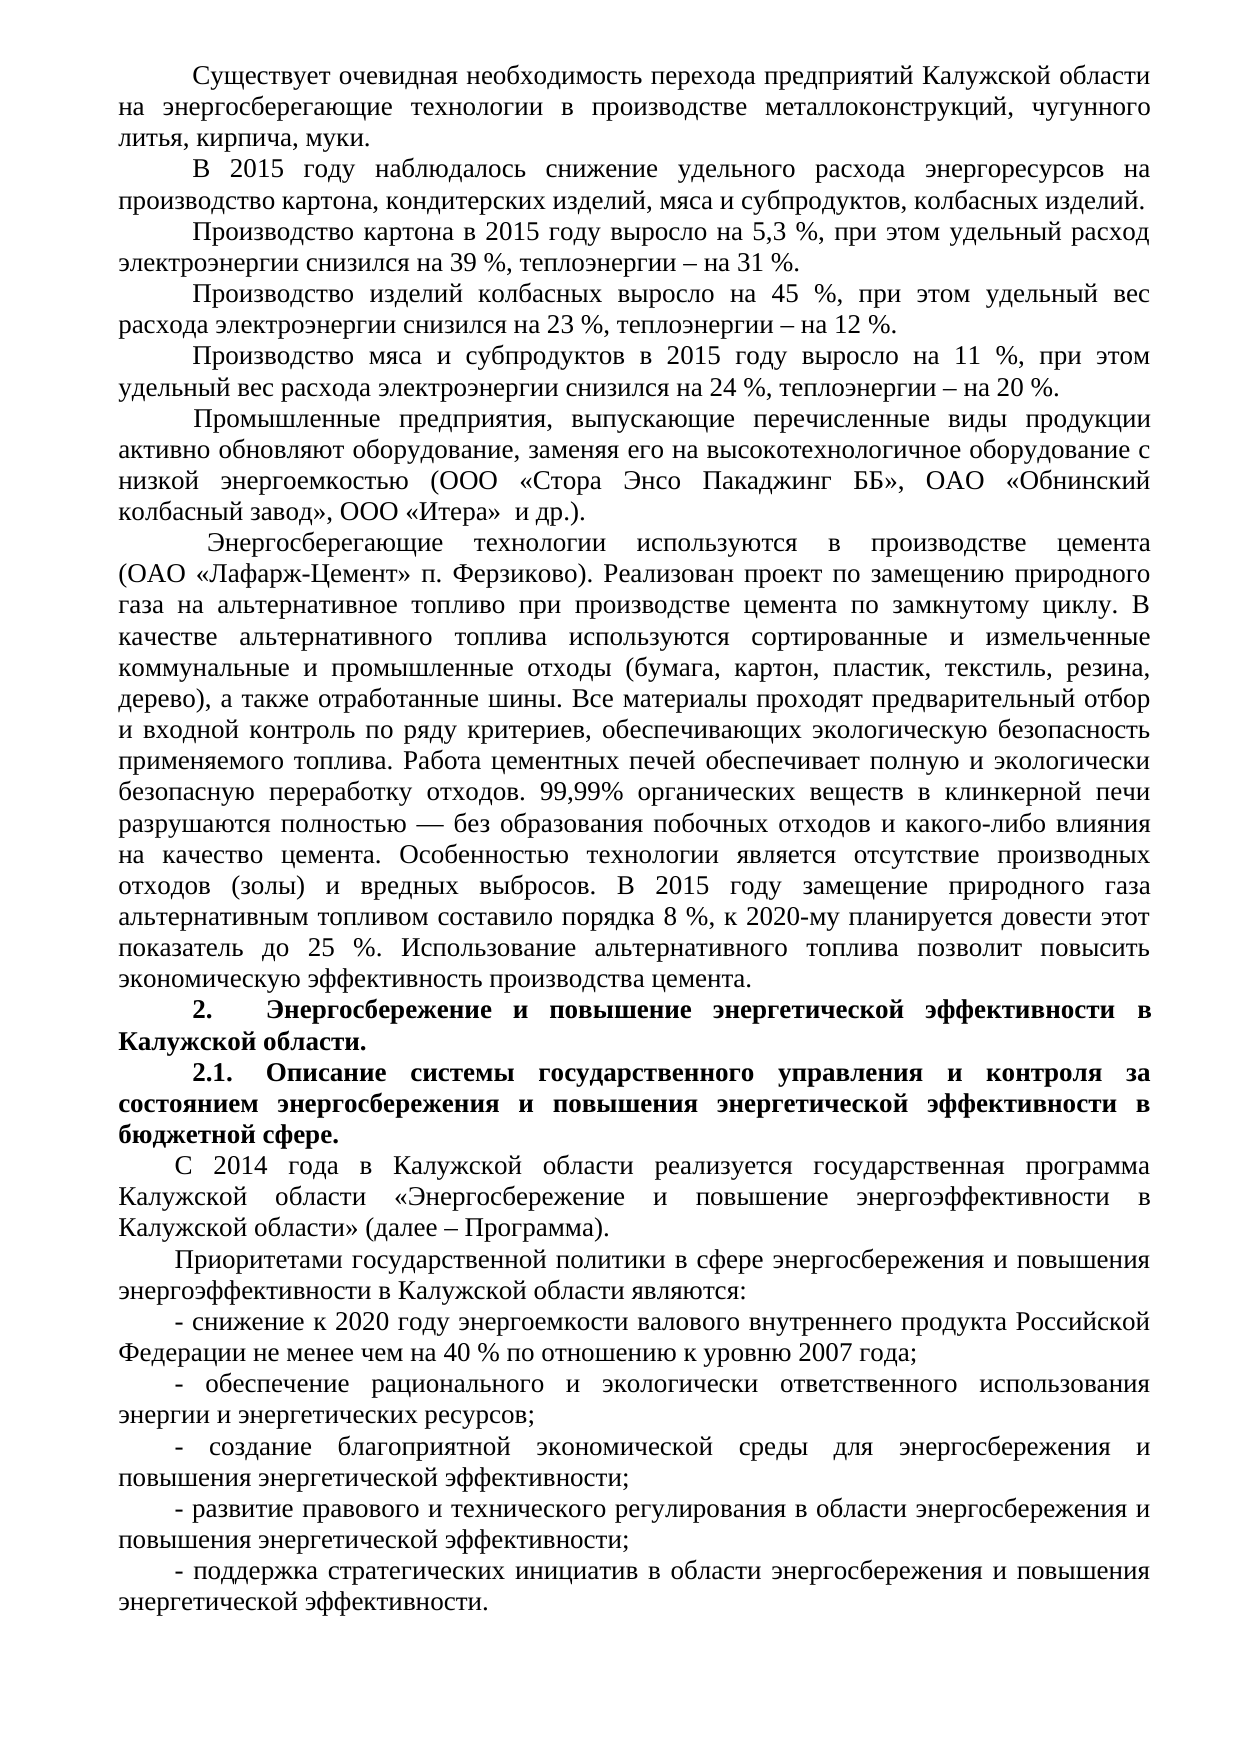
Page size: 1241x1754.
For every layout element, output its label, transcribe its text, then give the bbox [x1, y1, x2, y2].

text Производство мяса и субпродуктов в 2015 году выросло на 11 %, при этом удельный вес расхода электроэнергии снизился на 24 %, теплоэнергии – на 20 %. [118, 339, 1152, 402]
text Производство картона в 2015 году выросло на 5,3 %, при этом удельный расход электроэнергии снизился на 39 %, теплоэнергии – на 31 %. [118, 215, 1152, 277]
text - поддержка стратегических инициатив в области энергосбережения и повышения энергетической эффективности. [118, 1554, 1152, 1616]
text Существует очевидная необходимость перехода предприятий Калужской области на энергосберегающие технологии в производстве металлоконструкций, чугунного литья, кирпича, муки. [118, 59, 1152, 153]
text 2.1. Описание системы государственного управления и контроля за состоянием энергосбережения и повышения энергетической эффективности в бюджетной сфере. [118, 1056, 1152, 1149]
text Промышленные предприятия, выпускающие перечисленные виды продукции активно обновляют оборудование, заменяя его на высокотехнологичное оборудование с низкой энергоемкостью (ООО «Стора Энсо Пакаджинг ББ», ОАО «Обнинский колбасный завод», ООО «Итера» и др.). [118, 402, 1152, 526]
text Приоритетами государственной политики в сфере энергосбережения и повышения энергоэффективности в Калужской области являются: [118, 1243, 1152, 1305]
text - создание благоприятной экономической среды для энергосбережения и повышения энергетической эффективности; [118, 1429, 1152, 1492]
list Энергосбережение и повышение энергетической эффективности в Калужской области. [118, 993, 1152, 1056]
text Энергосберегающие технологии используются в производстве цемента (ОАО «Лафарж-Цемент» п. Ферзиково). Реализован проект по замещению природного газа на альтернативное топливо при производстве цемента по замкнутому циклу. В качестве альтернативного топлива используются сортированные и измельченные коммунальные и промышленные отходы (бумага, картон, пластик, текстиль, резина, дерево), а также отработанные шины. Все материалы проходят предварительный отбор и входной контроль по ряду критериев, обеспечивающих экологическую безопасность применяемого топлива. Работа цементных печей обеспечивает полную и экологически безопасную переработку отходов. 99,99% органических веществ в клинкерной печи разрушаются полностью — без образования побочных отходов и какого-либо влияния на качество цемента. Особенностью технологии является отсутствие производных отходов (золы) и вредных выбросов. В 2015 году замещение природного газа альтернативным топливом составило порядка 8 %, к 2020-му планируется довести этот показатель до 25 %. Использование альтернативного топлива позволит повысить экономическую эффективность производства цемента. [118, 526, 1152, 993]
text С 2014 года в Калужской области реализуется государственная программа Калужской области «Энергосбережение и повышение энергоэффективности в Калужской области» (далее – Программа). [118, 1149, 1152, 1243]
text В 2015 году наблюдалось снижение удельного расхода энергоресурсов на производство картона, кондитерских изделий, мяса и субпродуктов, колбасных изделий. [118, 153, 1152, 215]
text - развитие правового и технического регулирования в области энергосбережения и повышения энергетической эффективности; [118, 1492, 1152, 1554]
text - снижение к 2020 году энергоемкости валового внутреннего продукта Российской Федерации не менее чем на 40 % по отношению к уровню 2007 года; [118, 1305, 1152, 1367]
text - обеспечение рационального и экологически ответственного использования энергии и энергетических ресурсов; [118, 1367, 1152, 1429]
text Производство изделий колбасных выросло на 45 %, при этом удельный вес расхода электроэнергии снизился на 23 %, теплоэнергии – на 12 %. [118, 277, 1152, 339]
